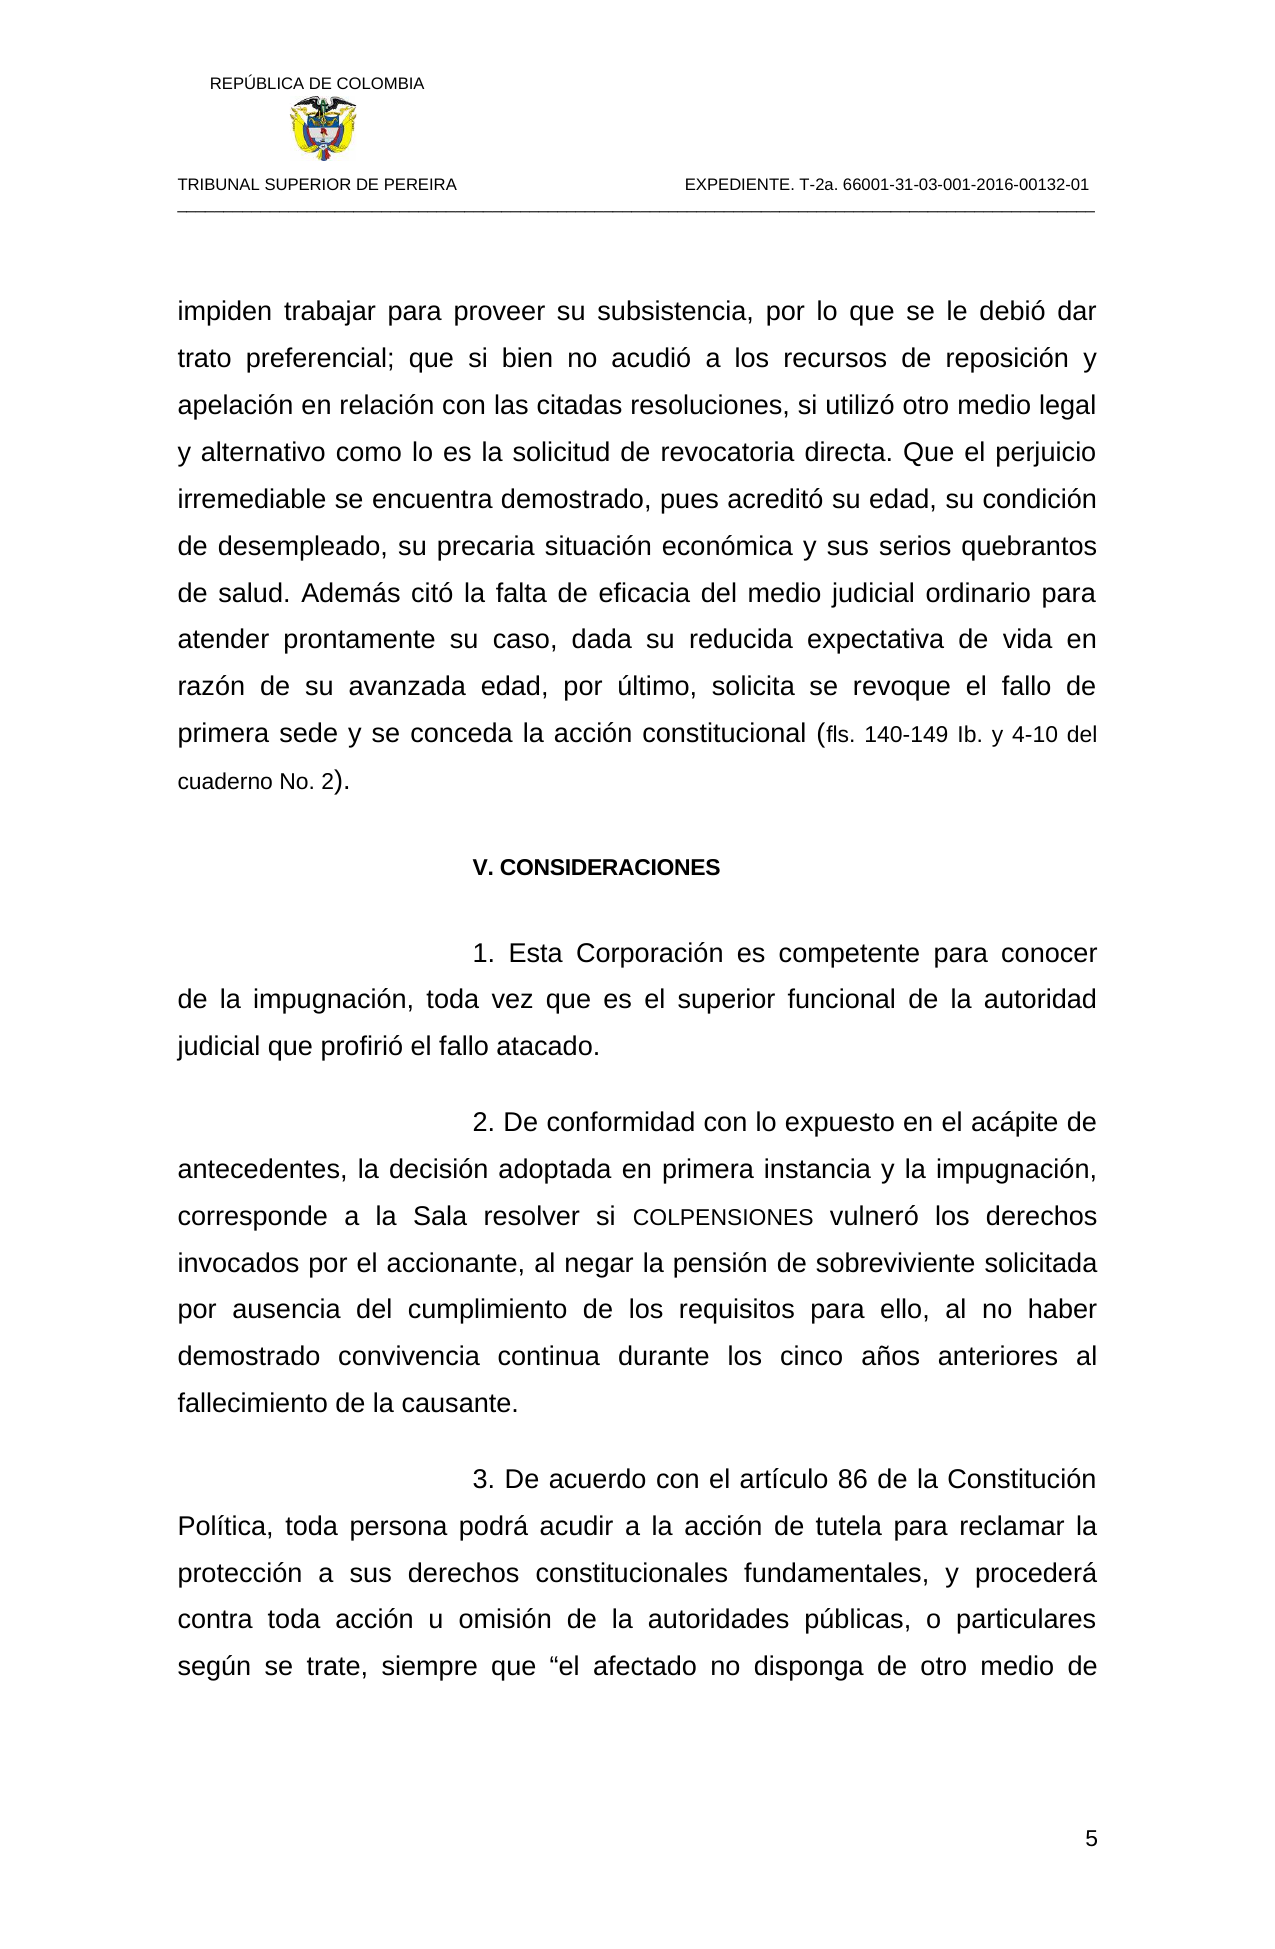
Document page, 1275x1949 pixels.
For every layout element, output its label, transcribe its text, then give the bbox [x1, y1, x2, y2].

text 1. Esta Corporación es competente para conocer de la impugnación, toda vez que es el superior funcional de la autoridad judicial que profirió el fallo atacado. [177, 937, 1098, 1062]
text 2. De conformidad con lo expuesto en el acápite de antecedentes, la decisión adoptada en primera instancia y la impugnación, corresponde a la Sala resolver si COLPENSIONES vulneró los derechos invocados por el accionante, al negar la pensión de sobreviviente solicitada por ausencia del cumplimiento de los requisitos para ello, al no haber demostrado convivencia continua durante los cinco años anteriores al fallecimiento de la causante. [177, 1106, 1098, 1418]
text V. CONSIDERACIONES [177, 854, 1098, 880]
picture [289, 96, 357, 161]
